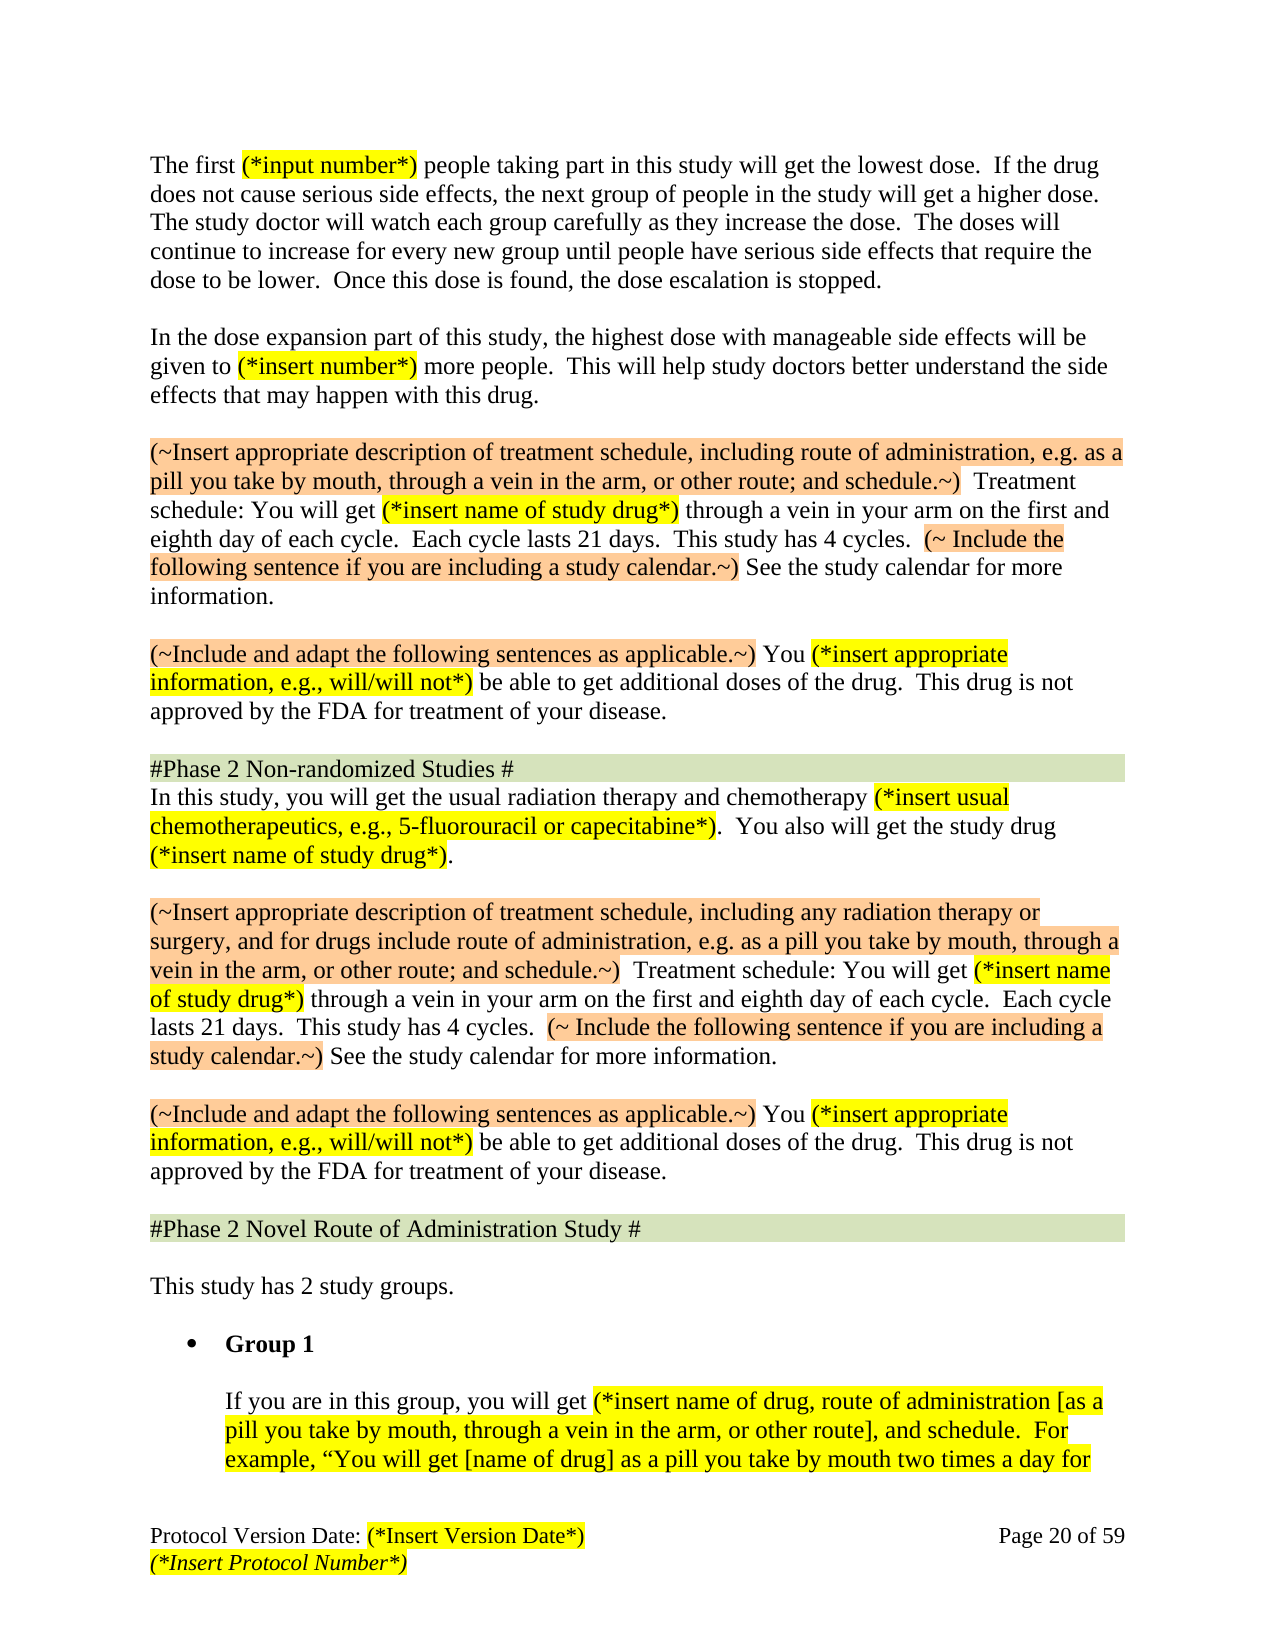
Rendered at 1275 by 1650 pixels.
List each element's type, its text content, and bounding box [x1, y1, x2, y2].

text (~Include and adapt the following sentences as applicable.~) You (*insert appropriate information, e.g., will/will not*) be able to get additional doses of the drug. This drug is not approved by the FDA for treatment of your disease. [150, 1099, 1125, 1185]
text #Phase 2 Non-randomized Studies # [150, 754, 1125, 782]
text The first (*input number*) people taking part in this study will get the lowest dose. If the drug does not cause serious side effects, the next group of people in the study will get a higher dose. The study doctor will watch each group carefully as they increase the dose. The doses will continue to increase for every new group until people have serious side effects that require the dose to be lower. Once this dose is found, the dose escalation is stopped. [150, 150, 1125, 294]
text (~Include and adapt the following sentences as applicable.~) You (*insert appropriate information, e.g., will/will not*) be able to get additional doses of the drug. This drug is not approved by the FDA for treatment of your disease. [150, 639, 1125, 725]
text (~Insert appropriate description of treatment schedule, including route of administration, e.g. as a pill you take by mouth, through a vein in the arm, or other route; and schedule.~) Treatment schedule: You will get (*insert name of study drug*) through a vein in your arm on the first and eighth day of each cycle. Each cycle lasts 21 days. This study has 4 cycles. (~ Include the following sentence if you are including a study calendar.~) See the study calendar for more information. [150, 437, 1125, 610]
text In this study, you will get the usual radiation therapy and chemotherapy (*insert usual chemotherapeutics, e.g., 5-fluorouracil or capecitabine*). You also will get the study drug (*insert name of study drug*). [150, 782, 1125, 869]
text In the dose expansion part of this study, the highest dose with manageable side effects will be given to (*insert number*) more people. This will help study doctors better understand the side effects that may happen with this drug. [150, 322, 1125, 409]
text This study has 2 study groups. [150, 1271, 1125, 1300]
text #Phase 2 Novel Route of Administration Study # [150, 1214, 1125, 1242]
text (~Insert appropriate description of treatment schedule, including any radiation therapy or surgery, and for drugs include route of administration, e.g. as a pill you take by mouth, through a vein in the arm, or other route; and schedule.~) Treatment schedule: You will get (*insert name of study drug*) through a vein in your arm on the first and eighth day of each cycle. Each cycle lasts 21 days. This study has 4 cycles. (~ Include the following sentence if you are including a study calendar.~) See the study calendar for more information. [150, 897, 1125, 1070]
